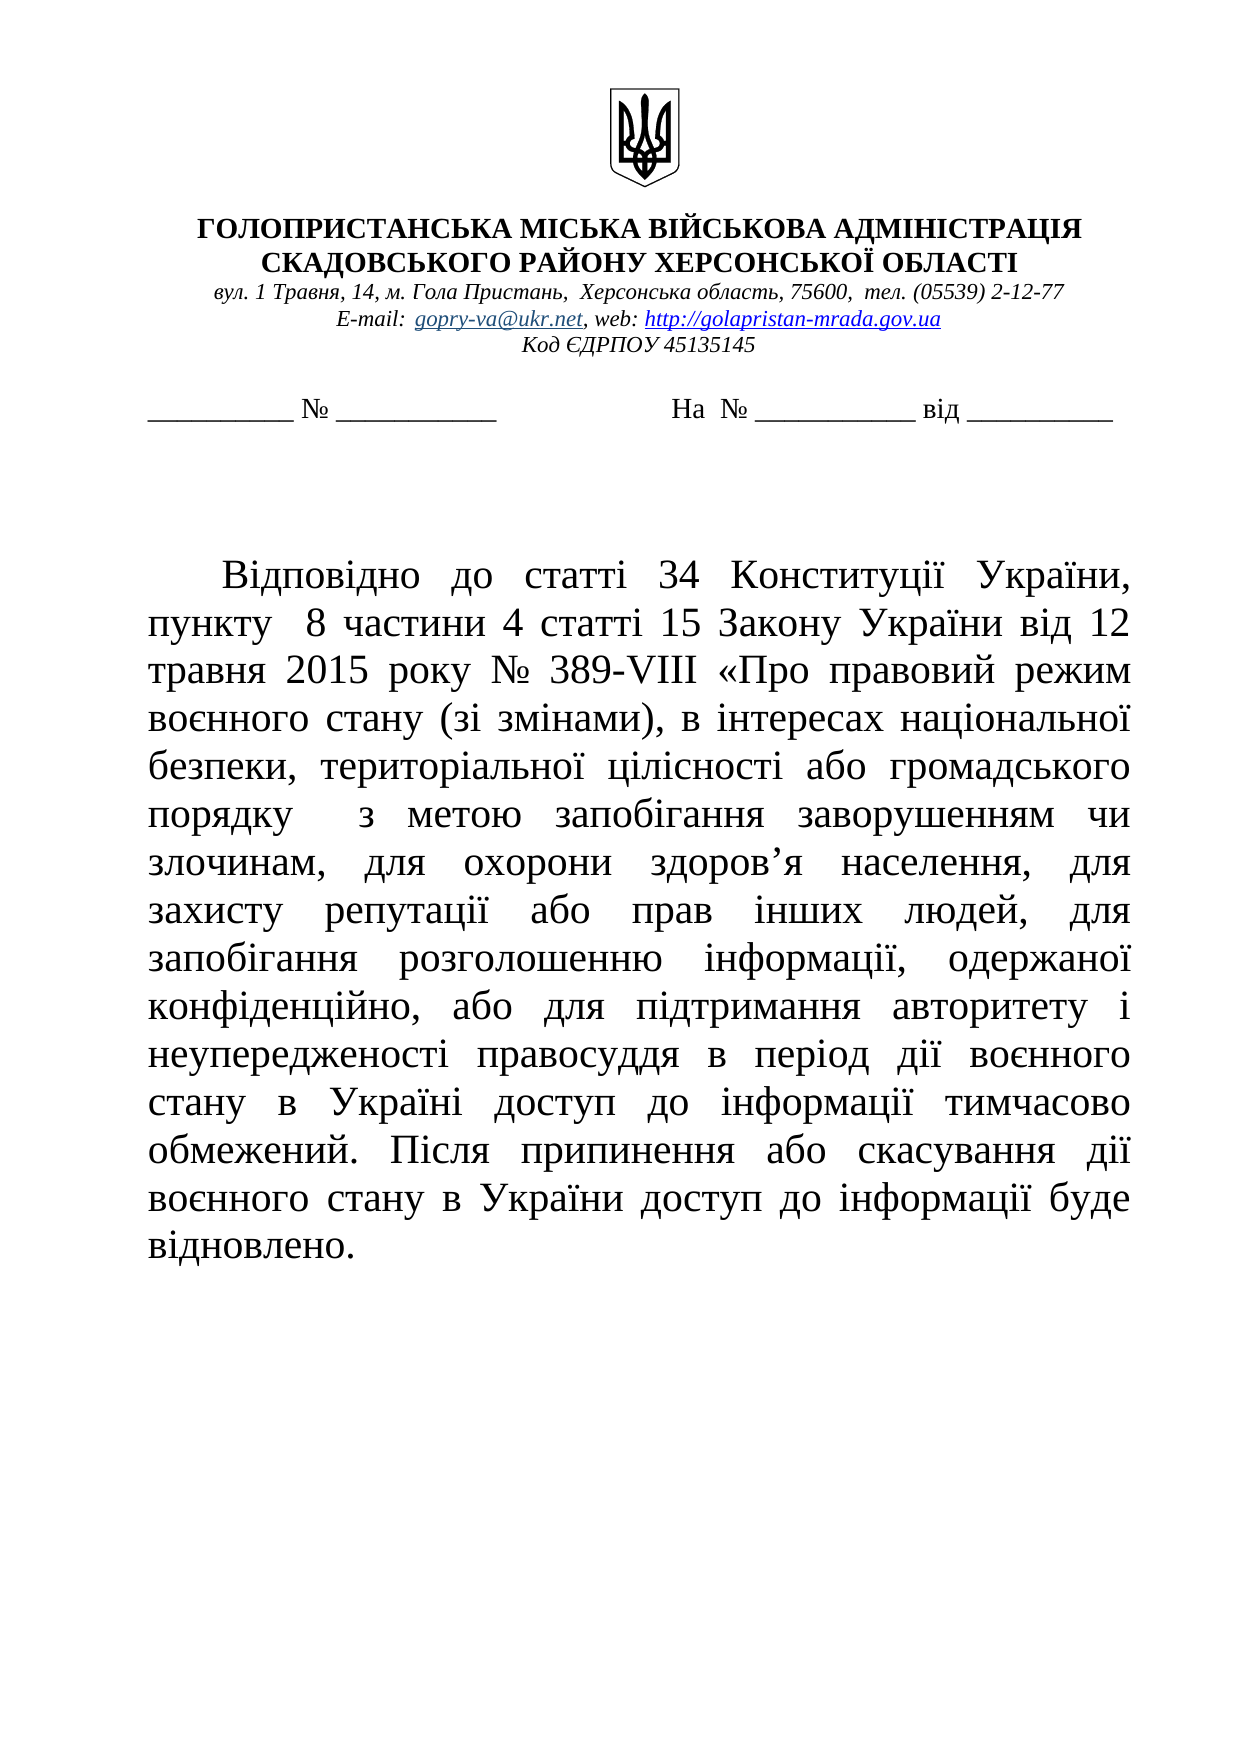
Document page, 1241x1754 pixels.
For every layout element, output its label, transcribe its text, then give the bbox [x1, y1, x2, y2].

text __________ № ___________ На № ___________ від __________ [915, 391, 1132, 424]
text E-mail: gopry-va@ukr.net, web: http://golapristan-mrada.gov.ua [583, 305, 1132, 331]
text __________ № ___________ На № ___________ від __________ [148, 391, 720, 424]
text СКАДОВСЬКОГО РАЙОНУ ХЕРСОНСЬКОЇ ОБЛАСТІ [148, 245, 1132, 278]
text ГОЛОПРИСТАНСЬКА МІСЬКА ВІЙСЬКОВА АДМІНІСТРАЦІЯ [148, 211, 1132, 245]
text Код ЄДРПОУ 45135145 [148, 331, 1132, 357]
text Відповідно до статті 34 Конституції України, пункту 8 частини 4 статті 15 Закону України від 12 травня 2015 року № 389-VIII «Про правовий режим воєнного стану (зі змінами), в інтересах національної безпеки, територіальної цілісності або громадського порядку з метою запобігання заворушенням чи злочинам, для охорони здоров’я населення, для захисту репутації або прав інших людей, для запобігання розголошенню інформації, одержаної конфіденційно, або для підтримання авторитету і неупередженості правосуддя в період дії воєнного стану в Україні доступ до інформації тимчасово обмежений. Після припинення або скасування дії воєнного стану в України доступ до інформації буде відновлено. [148, 549, 1132, 1268]
text E-mail: gopry-va@ukr.net, web: http://golapristan-mrada.gov.ua [148, 305, 406, 331]
text вул. 1 Травня, 14, м. Гола Пристань, Херсонська область, 75600, тел. (05539) 2-12-77 [148, 278, 1132, 305]
